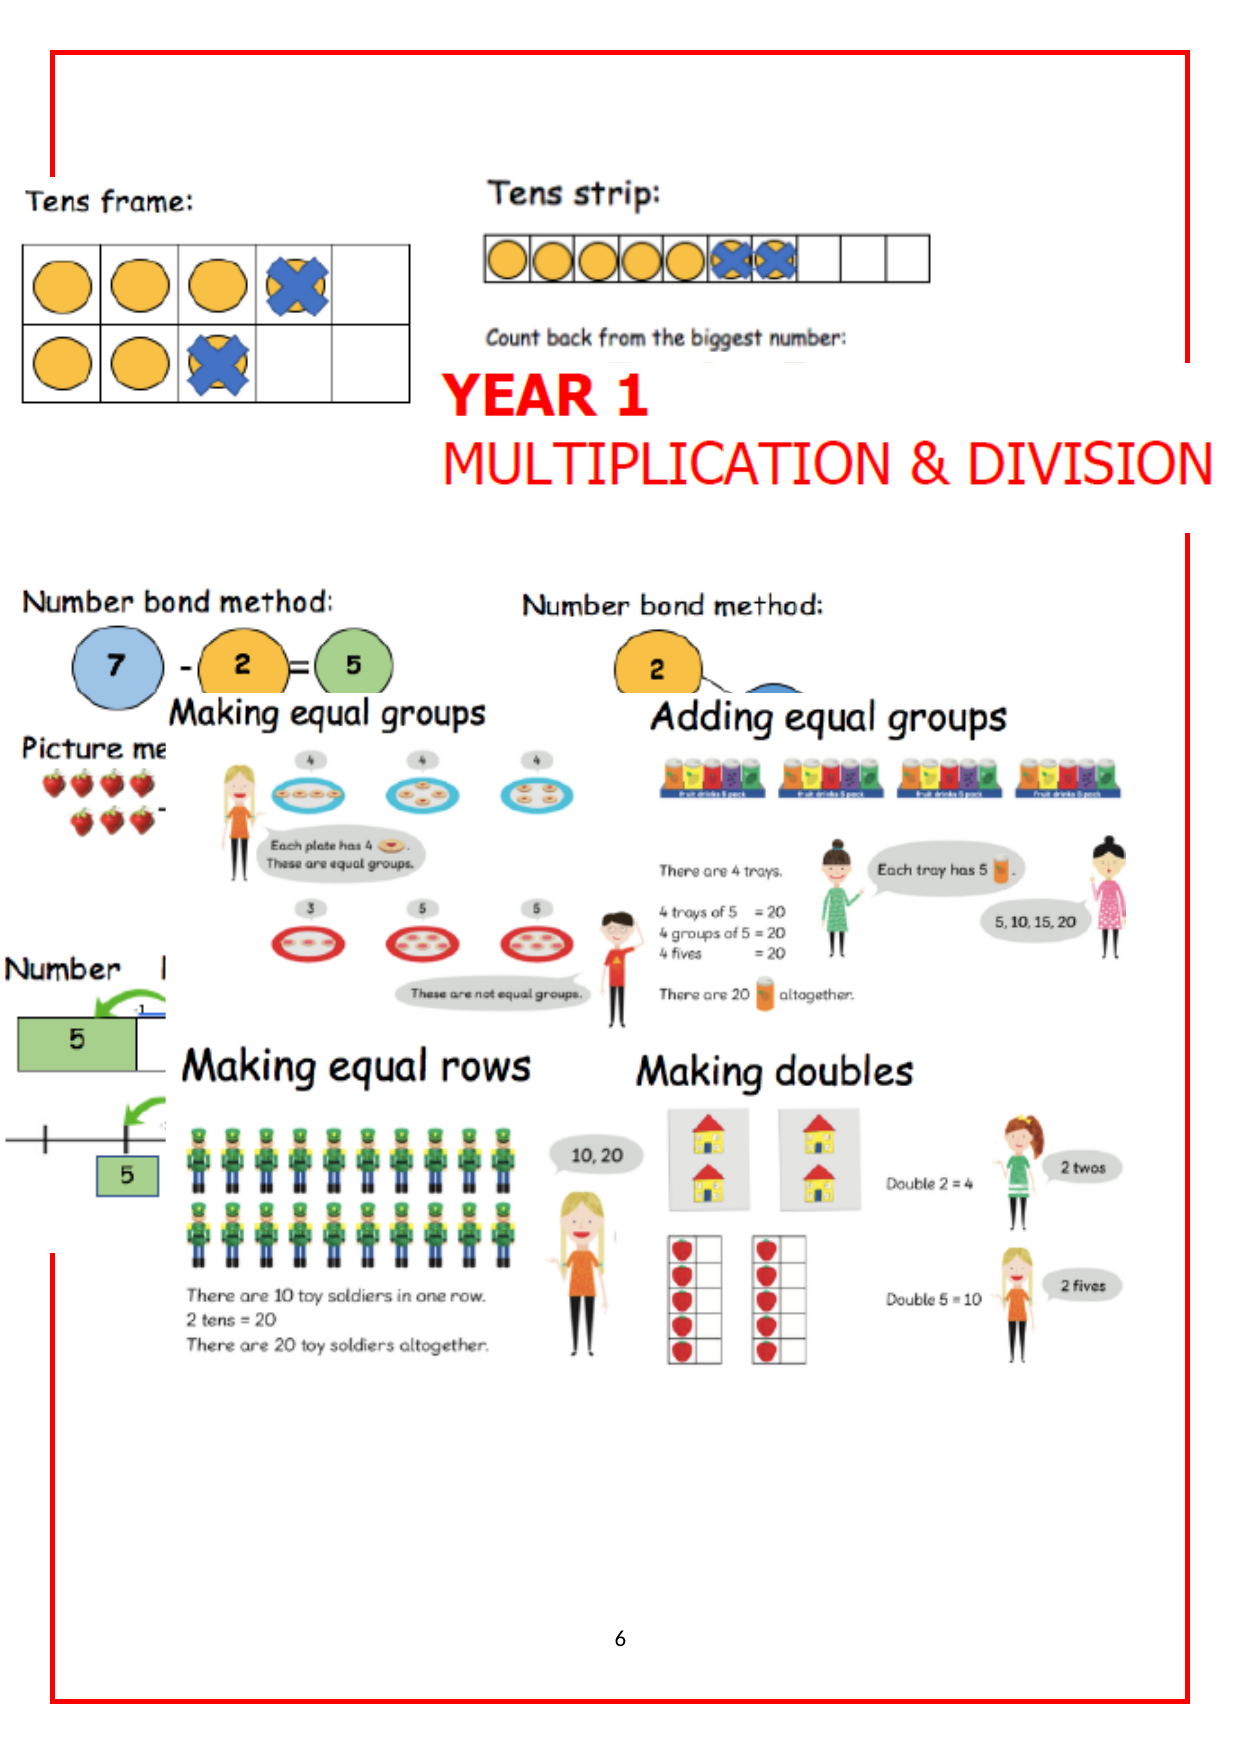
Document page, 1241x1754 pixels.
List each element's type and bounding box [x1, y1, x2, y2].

picture [0, 177, 1240, 1419]
